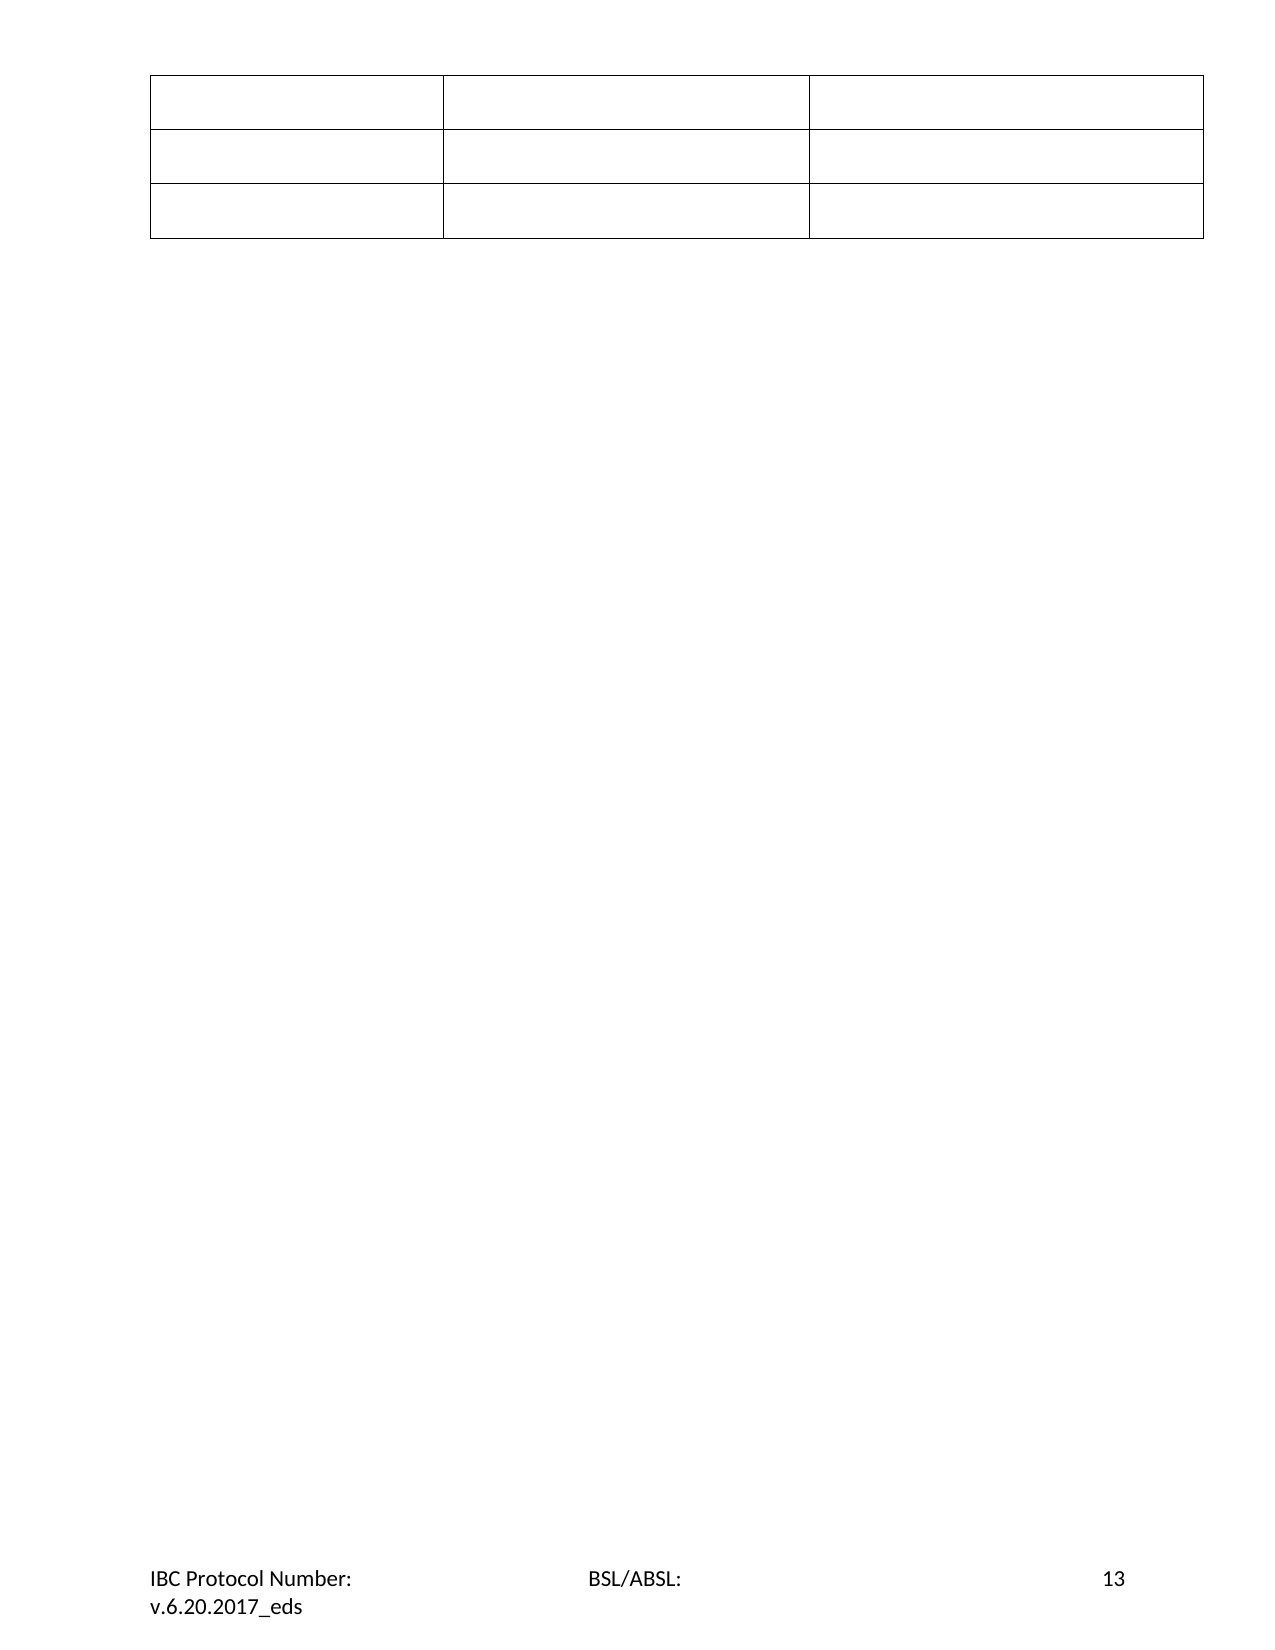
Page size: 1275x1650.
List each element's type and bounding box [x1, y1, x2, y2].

table_cell [151, 184, 443, 237]
table_cell [444, 130, 809, 183]
table_cell [444, 76, 809, 129]
table_cell [151, 76, 443, 129]
table_cell [444, 184, 809, 237]
table_cell [810, 76, 1203, 129]
table_cell [151, 130, 443, 183]
table_cell [810, 130, 1203, 183]
table_cell [810, 184, 1203, 237]
